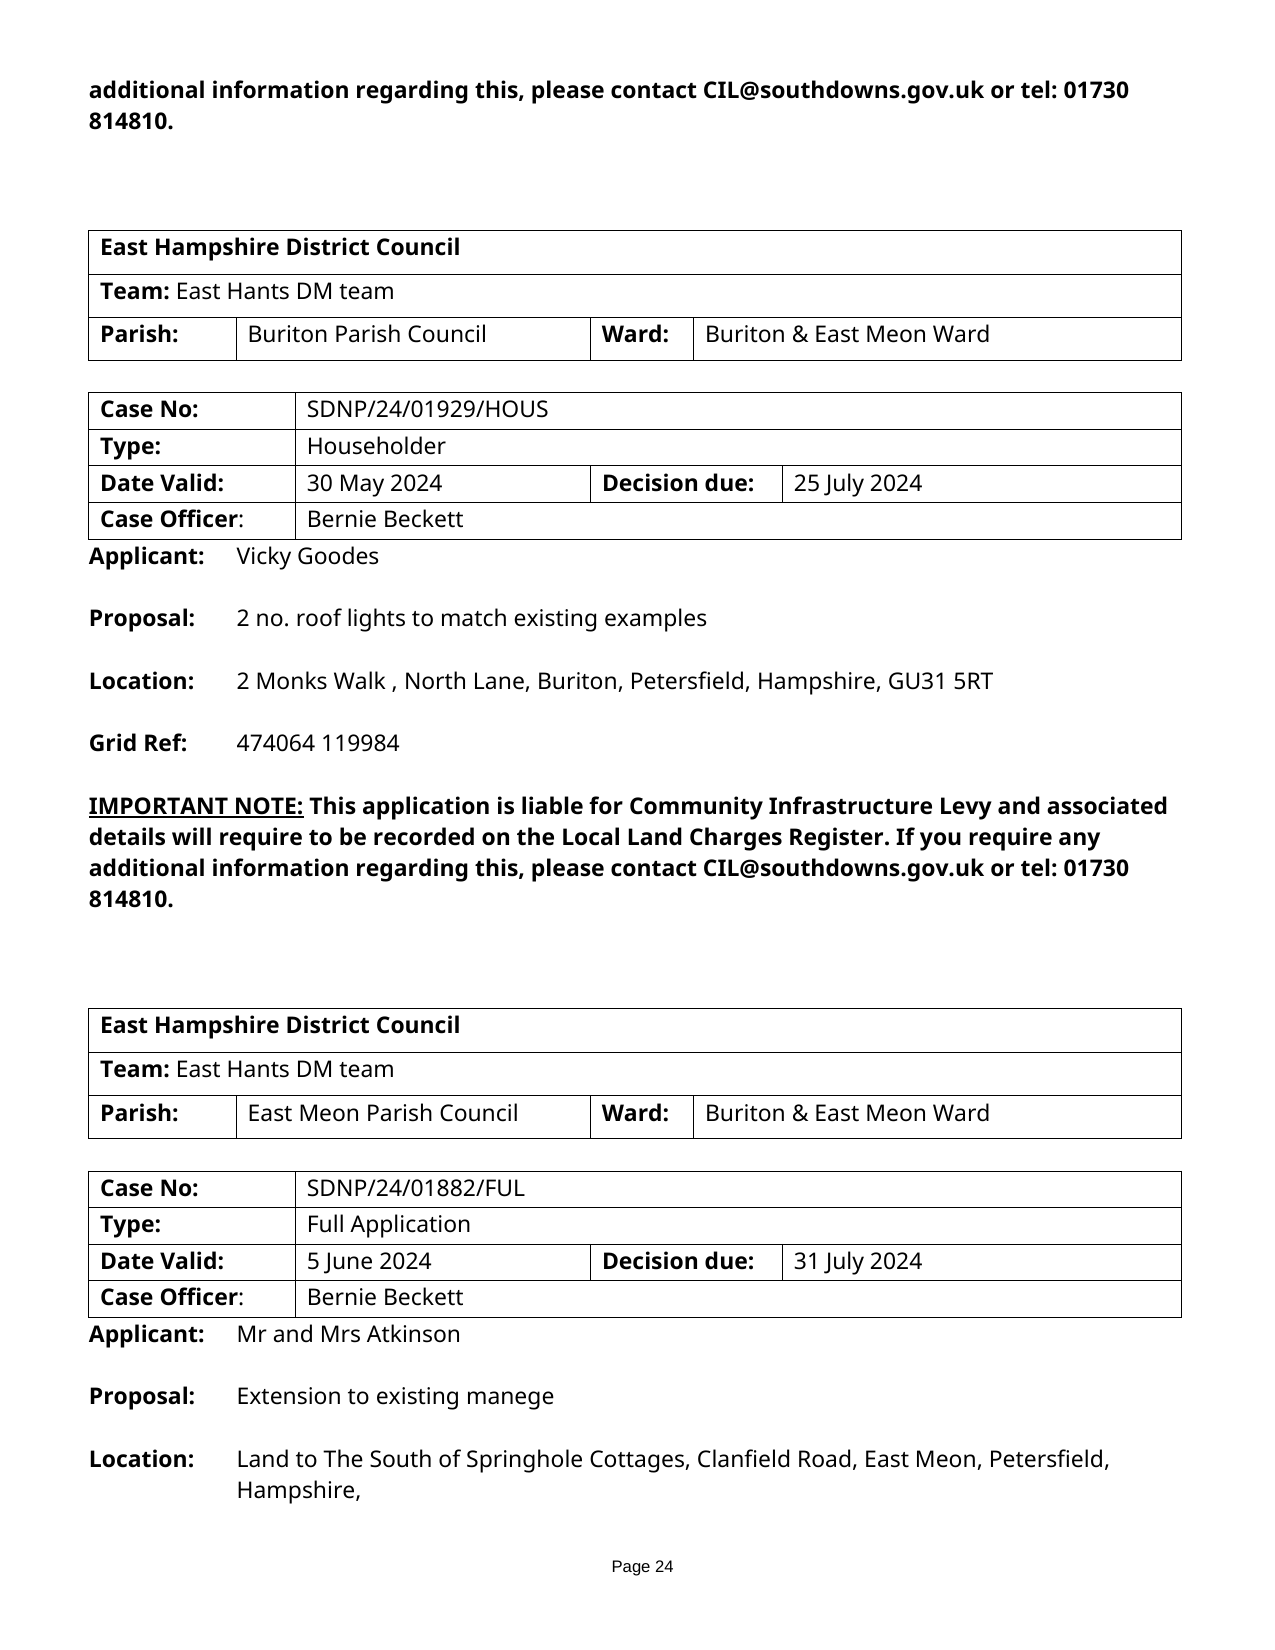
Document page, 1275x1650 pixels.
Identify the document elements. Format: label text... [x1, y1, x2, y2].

table_cell Date Valid: [89, 1245, 295, 1280]
table_cell Ward: [591, 318, 693, 360]
table_cell Case Officer: [89, 503, 295, 538]
text Location: 2 Monks Walk , North Lane, Buriton, Petersfield, Hampshire, GU31 5RT [89, 664, 1196, 696]
table_cell Decision due: [591, 1245, 782, 1280]
table_header East Hampshire District Council [89, 1009, 1181, 1052]
table_header SDNP/24/01882/FUL [296, 1172, 1181, 1207]
table_cell Decision due: [591, 466, 782, 502]
table_cell Parish: [89, 1096, 236, 1138]
text Proposal: 2 no. roof lights to match existing examples [89, 602, 1196, 633]
text Applicant: Mr and Mrs Atkinson [89, 1318, 1196, 1349]
table_cell 30 May 2024 [296, 466, 590, 502]
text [89, 74, 1196, 136]
table_cell Case Officer: [89, 1281, 295, 1317]
text Location: Land to The South of Springhole Cottages, Clanfield Road, East Meon, Petersfield, Hampshire, [89, 1443, 1196, 1505]
table_cell Full Application [296, 1208, 1181, 1244]
table_cell Parish: [89, 318, 236, 360]
table_cell Team: East Hants DM team [89, 1053, 1181, 1095]
table_header SDNP/24/01929/HOUS [296, 393, 1181, 429]
table_cell Type: [89, 1208, 295, 1244]
table_cell East Meon Parish Council [237, 1096, 590, 1138]
table_cell Buriton & East Meon Ward [694, 318, 1181, 360]
table_cell Bernie Beckett [296, 503, 1181, 538]
table_cell Ward: [591, 1096, 693, 1138]
table_cell Buriton & East Meon Ward [694, 1096, 1181, 1138]
table_cell 5 June 2024 [296, 1245, 590, 1280]
table_cell Date Valid: [89, 466, 295, 502]
text Grid Ref: 474064 119984 [89, 727, 1196, 758]
table_header East Hampshire District Council [89, 231, 1181, 274]
table_header Case No: [89, 393, 295, 429]
table_header Case No: [89, 1172, 295, 1207]
table_cell Buriton Parish Council [237, 318, 590, 360]
table_cell Bernie Beckett [296, 1281, 1181, 1317]
table_cell Team: East Hants DM team [89, 275, 1181, 317]
table_cell Type: [89, 430, 295, 465]
table_cell 25 July 2024 [783, 466, 1181, 502]
text Proposal: Extension to existing manege [89, 1380, 1196, 1412]
table_cell Householder [296, 430, 1181, 465]
table_cell 31 July 2024 [783, 1245, 1181, 1280]
text Applicant: Vicky Goodes [89, 539, 1196, 571]
